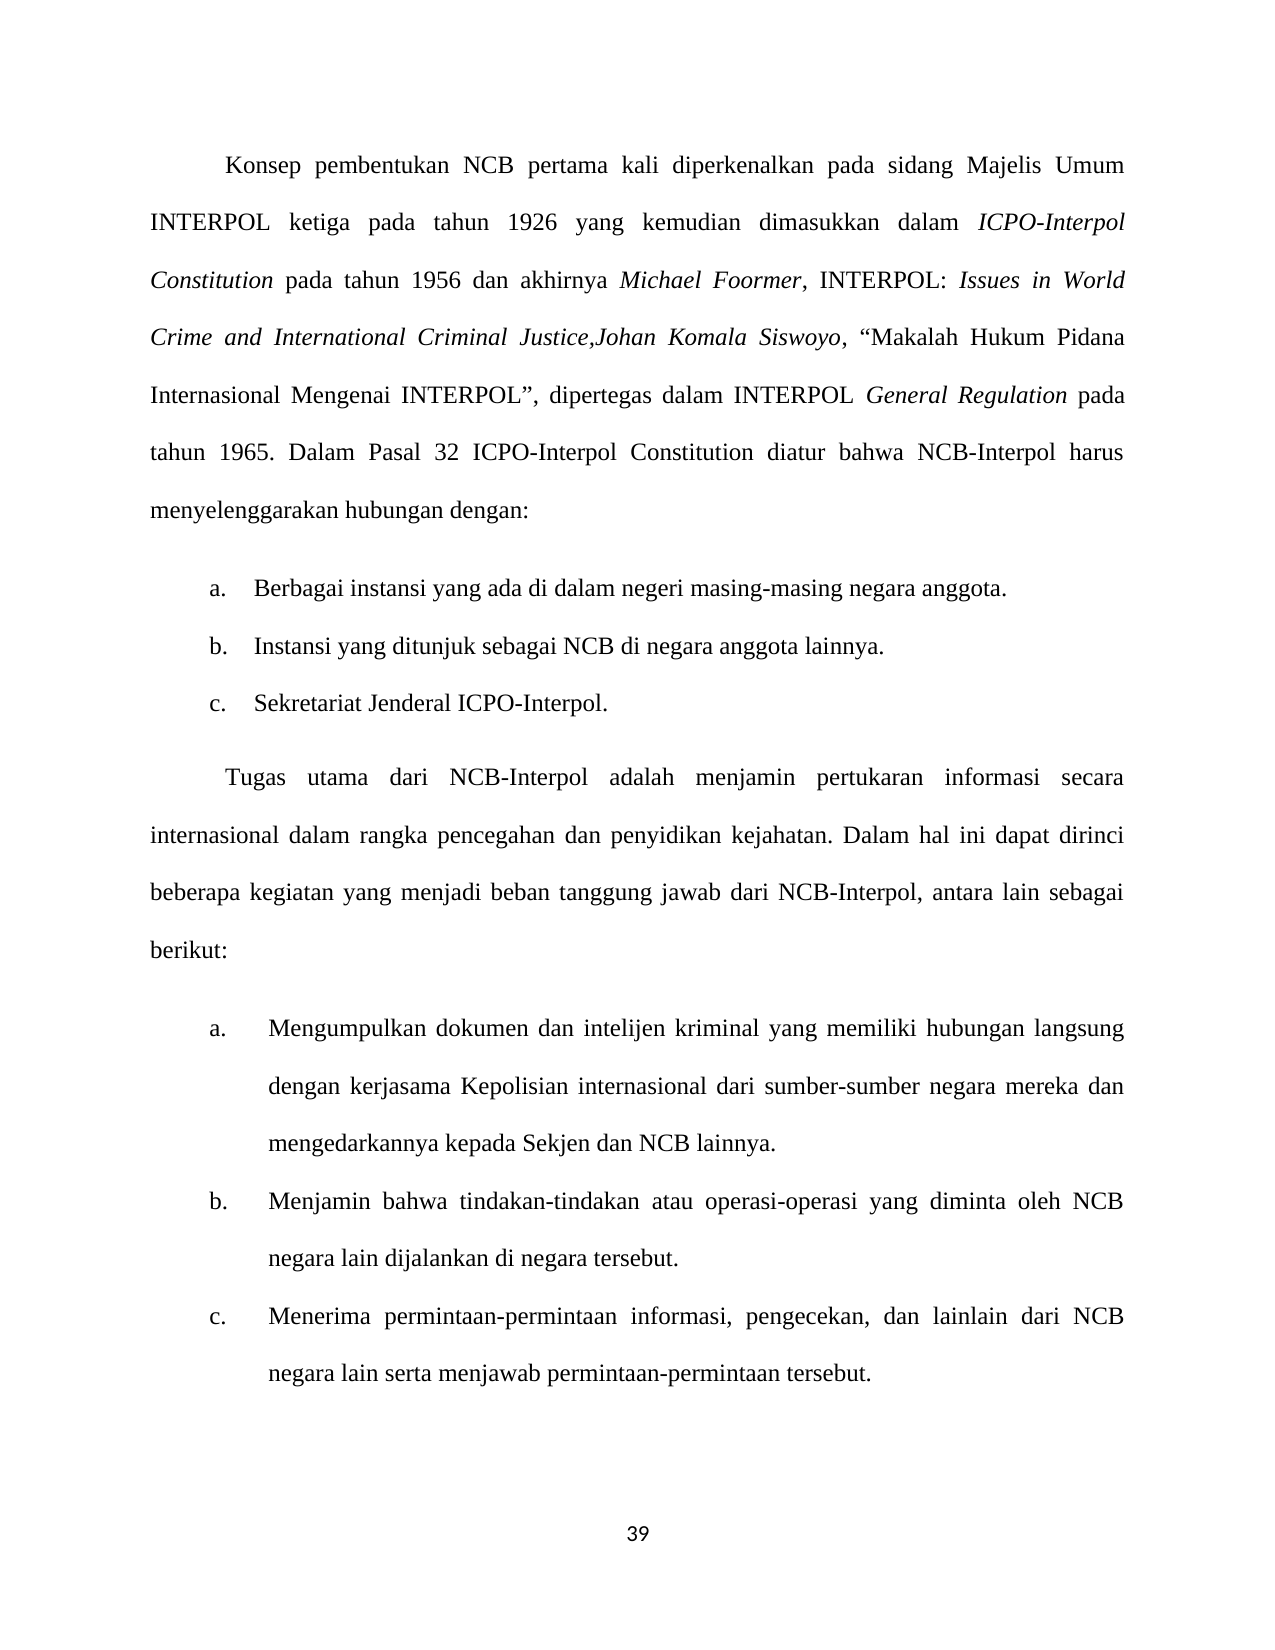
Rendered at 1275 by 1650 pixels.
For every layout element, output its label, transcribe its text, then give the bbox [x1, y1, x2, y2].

text Tugas utama dari NCB-Interpol adalah menjamin pertukaran informasi secara internasional dalam rangka pencegahan dan penyidikan kejahatan. Dalam hal ini dapat dirinci beberapa kegiatan yang menjadi beban tanggung jawab dari NCB-Interpol, antara lain sebagai berikut: [150, 762, 1125, 964]
text Konsep pembentukan NCB pertama kali diperkenalkan pada sidang Majelis Umum INTERPOL ketiga pada tahun 1926 yang kemudian dimasukkan dalam ICPO-Interpol Constitution pada tahun 1956 dan akhirnya Michael Foormer, INTERPOL: Issues in World Crime and International Criminal Justice,Johan Komala Siswoyo, “Makalah Hukum Pidana Internasional Mengenai INTERPOL”, dipertegas dalam INTERPOL General Regulation pada tahun 1965. Dalam Pasal 32 ICPO-Interpol Constitution diatur bahwa NCB-Interpol harus menyelenggarakan hubungan dengan: [150, 150, 1125, 524]
list Mengumpulkan dokumen dan intelijen kriminal yang memiliki hubungan langsung dengan kerjasama Kepolisian internasional dari sumber-sumber negara mereka dan mengedarkannya kepada Sekjen dan NCB lainnya. [209, 1013, 1125, 1157]
list Berbagai instansi yang ada di dalam negeri masing-masing negara anggota. [209, 573, 1125, 602]
list Menerima permintaan-permintaan informasi, pengecekan, dan lainlain dari NCB negara lain serta menjawab permintaan-permintaan tersebut. [209, 1301, 1125, 1387]
list Menjamin bahwa tindakan-tindakan atau operasi-operasi yang diminta oleh NCB negara lain dijalankan di negara tersebut. [209, 1186, 1125, 1272]
list Sekretariat Jenderal ICPO-Interpol. [209, 688, 1125, 717]
list Instansi yang ditunjuk sebagai NCB di negara anggota lainnya. [209, 631, 1125, 659]
